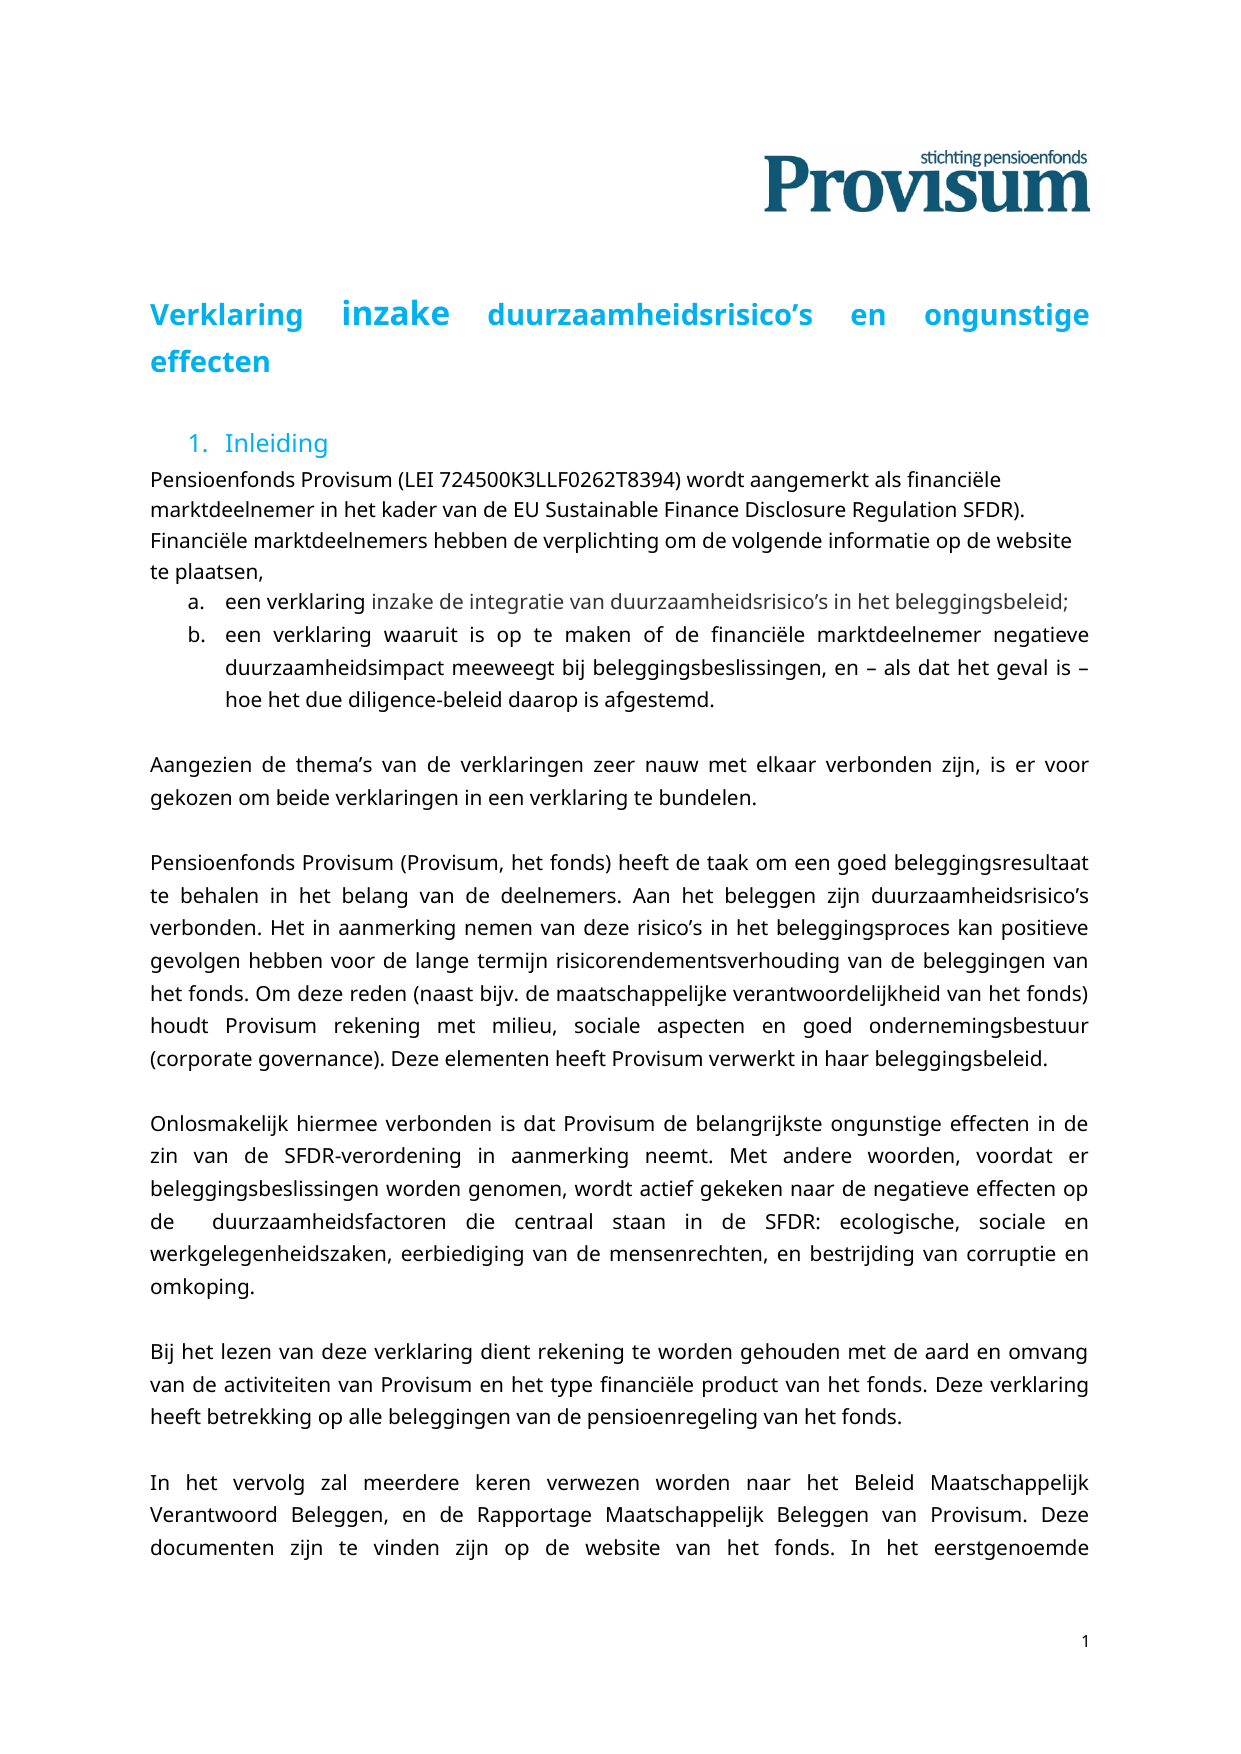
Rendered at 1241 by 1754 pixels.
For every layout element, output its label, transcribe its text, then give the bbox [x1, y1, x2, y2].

text Aangezien de thema’s van de verklaringen zeer nauw met elkaar verbonden zijn, is er voor gekozen om beide verklaringen in een verklaring te bundelen. [150, 750, 1090, 811]
picture [764, 150, 1091, 212]
text Pensioenfonds Provisum (LEI 724500K3LLF0262T8394) wordt aangemerkt als financiële [150, 465, 1090, 493]
text Bij het lezen van deze verklaring dient rekening te worden gehouden met de aard en omvang van de activiteiten van Provisum en het type financiële product van het fonds. Deze verklaring heeft betrekking op alle beleggingen van de pensioenregeling van het fonds. [150, 1337, 1090, 1431]
text Onlosmakelijk hiermee verbonden is dat Provisum de belangrijkste ongunstige effecten in de zin van de SFDR-verordening in aanmerking neemt. Met andere woorden, voordat er beleggingsbeslissingen worden genomen, wordt actief gekeken naar de negatieve effecten op de duurzaamheidsfactoren die centraal staan in de SFDR: ecologische, sociale en werkgelegenheidszaken, eerbiediging van de mensenrechten, en bestrijding van corruptie en omkoping. [150, 1109, 1090, 1301]
list Inleiding [187, 426, 1090, 460]
list een verklaring waaruit is op te maken of de financiële marktdeelnemer negatieve duurzaamheidsimpact meeweegt bij beleggingsbeslissingen, en – als dat het geval is – hoe het due diligence-beleid daarop is afgestemd. [187, 620, 1090, 714]
text Verklaring inzake duurzaamheidsrisico’s en ongunstige effecten [150, 290, 1090, 381]
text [150, 1468, 1090, 1561]
list een verklaring inzake de integratie van duurzaamheidsrisico’s in het beleggingsbeleid; [187, 587, 1090, 616]
text Pensioenfonds Provisum (Provisum, het fonds) heeft de taak om een goed beleggingsresultaat te behalen in het belang van de deelnemers. Aan het beleggen zijn duurzaamheidsrisico’s verbonden. Het in aanmerking nemen van deze risico’s in het beleggingsproces kan positieve gevolgen hebben voor de lange termijn risicorendementsverhouding van de beleggingen van het fonds. Om deze reden (naast bijv. de maatschappelijke verantwoordelijkheid van het fonds) houdt Provisum rekening met milieu, sociale aspecten en goed ondernemingsbestuur (corporate governance). Deze elementen heeft Provisum verwerkt in haar beleggingsbeleid. [150, 848, 1090, 1072]
text marktdeelnemer in het kader van de EU Sustainable Finance Disclosure Regulation SFDR). Financiële marktdeelnemers hebben de verplichting om de volgende informatie op de website te plaatsen, [150, 496, 1090, 585]
